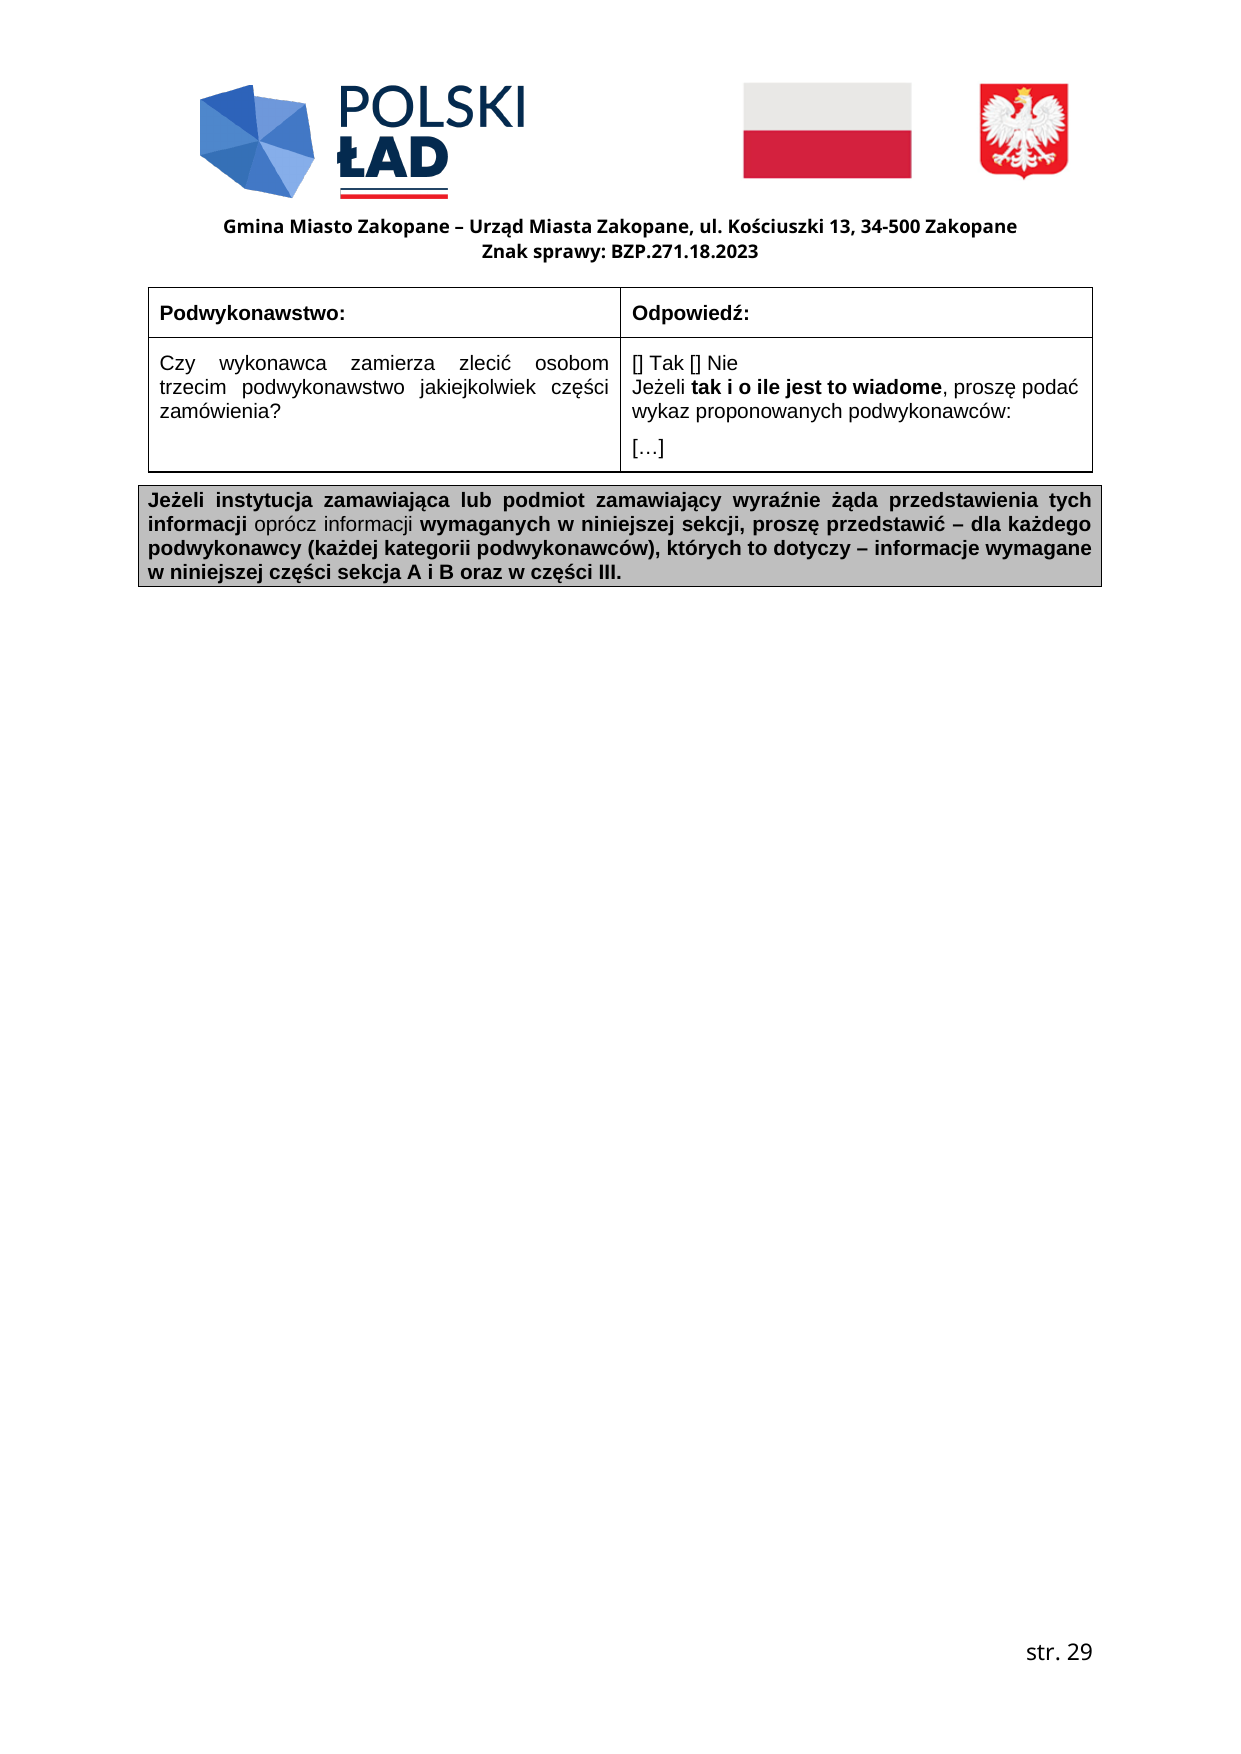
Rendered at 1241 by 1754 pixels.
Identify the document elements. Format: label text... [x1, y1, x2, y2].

picture [200, 85, 524, 199]
table_cell Czy wykonawca zamierza zlecić osobom trzecim podwykonawstwo jakiejkolwiek części zamówienia? [149, 338, 620, 471]
table_header Odpowiedź: [621, 288, 1092, 337]
text Jeżeli instytucja zamawiająca lub podmiot zamawiający wyraźnie żąda przedstawienia tych informacji oprócz informacji wymaganych w niniejszej sekcji, proszę przedstawić – dla każdego podwykonawcy (każdej kategorii podwykonawców), których to dotyczy – informacje wymagane w niniejszej części sekcja A i B oraz w części III. [139, 486, 1101, 586]
table_cell [] Tak [] Nie Jeżeli tak i o ile jest to wiadome, proszę podać wykaz proponowanych podwykonawców: […] [621, 338, 1092, 471]
picture [723, 65, 1093, 199]
table_header Podwykonawstwo: [149, 288, 620, 337]
